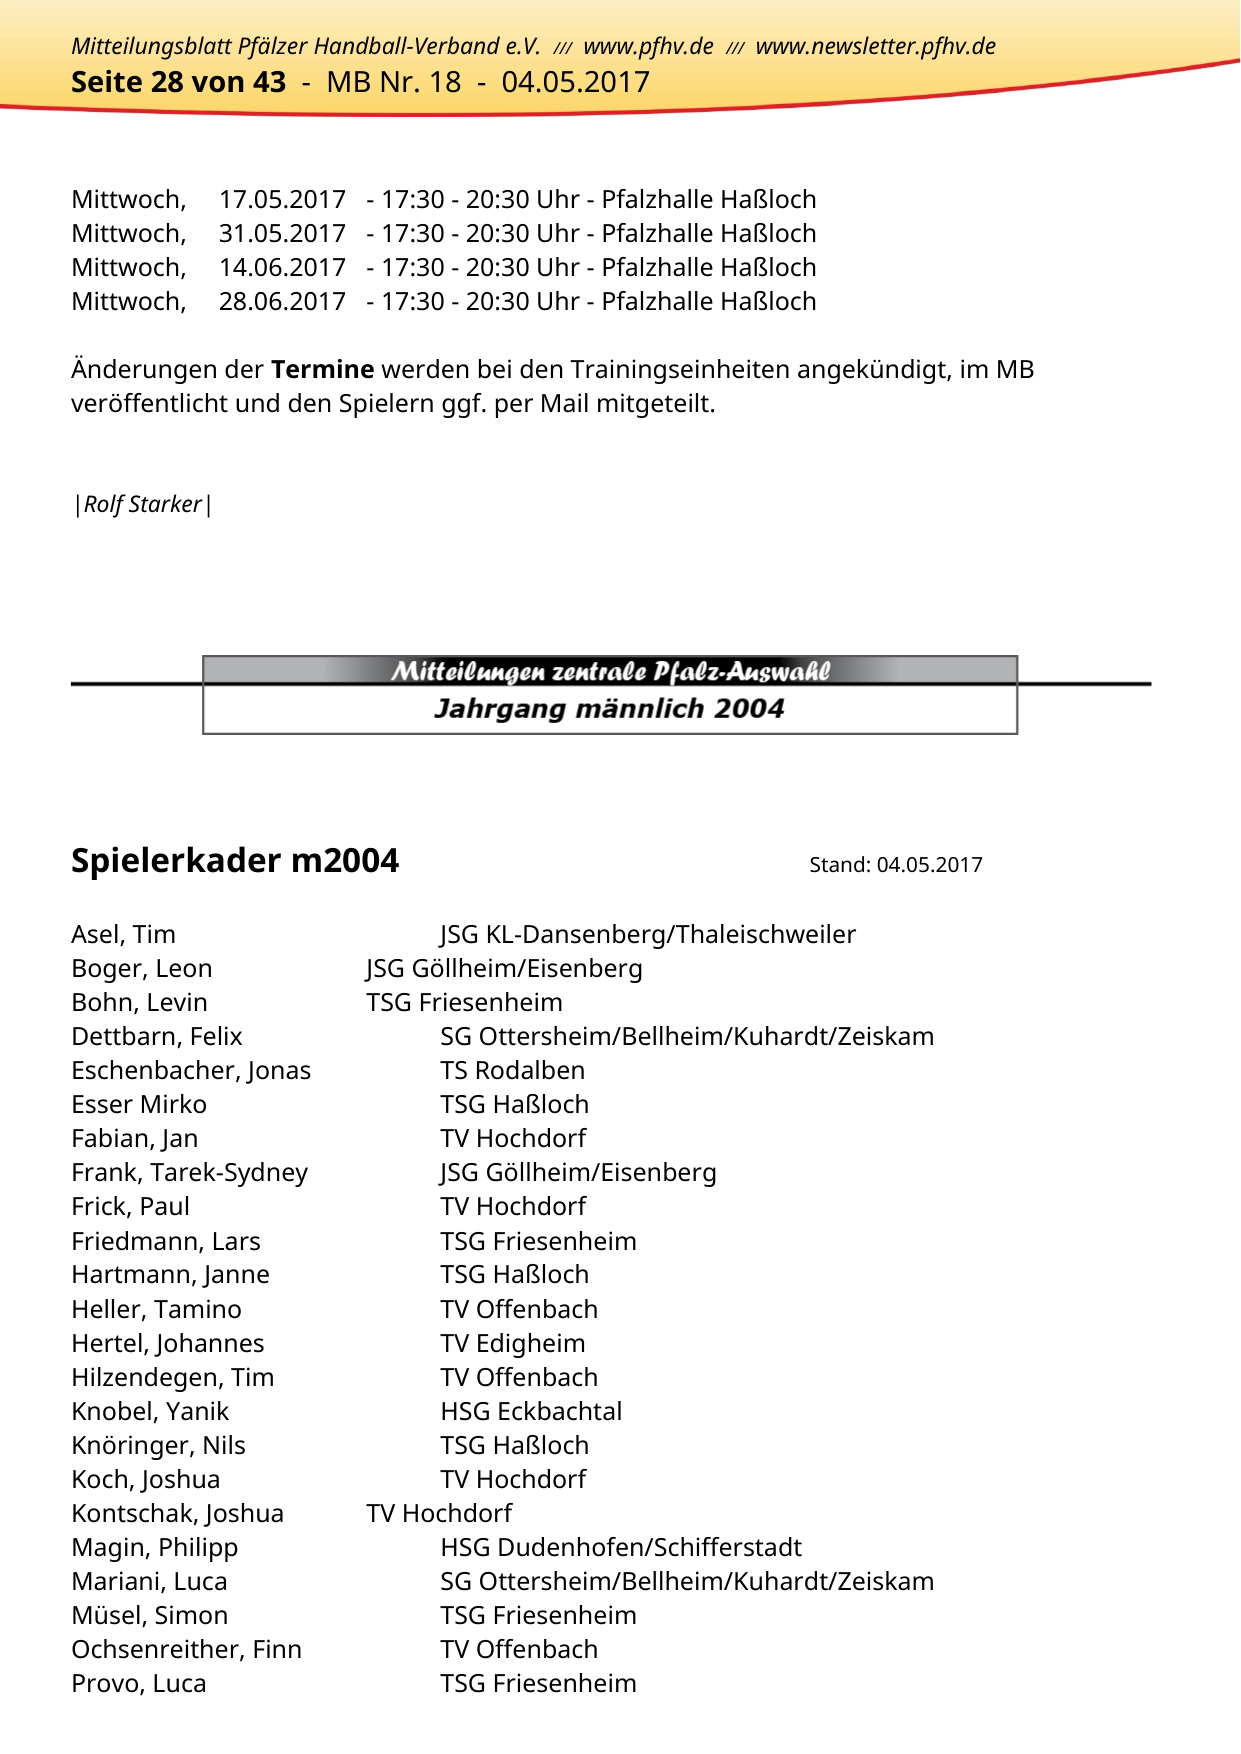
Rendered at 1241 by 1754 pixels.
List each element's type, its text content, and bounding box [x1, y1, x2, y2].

text Bohn, Levin TSG Friesenheim [71, 985, 1169, 1019]
text Knöringer, Nils TSG Haßloch [71, 1427, 1169, 1462]
text Esser Mirko TSG Haßloch [71, 1087, 1169, 1121]
text Boger, Leon JSG Göllheim/Eisenberg [71, 951, 1169, 985]
text Friedmann, Lars TSG Friesenheim [71, 1223, 1169, 1257]
text Mittwoch, 28.06.2017 - 17:30 - 20:30 Uhr - Pfalzhalle Haßloch [71, 284, 1169, 318]
text Hartmann, Janne TSG Haßloch [71, 1257, 1169, 1291]
text Müsel, Simon TSG Friesenheim [71, 1598, 1169, 1632]
text Magin, Philipp HSG Dudenhofen/Schifferstadt [71, 1530, 1169, 1564]
text Kontschak, Joshua TV Hochdorf [71, 1496, 1169, 1530]
text Provo, Luca TSG Friesenheim [71, 1666, 1169, 1700]
text Mittwoch, 31.05.2017 - 17:30 - 20:30 Uhr - Pfalzhalle Haßloch [71, 216, 1169, 250]
text Frick, Paul TV Hochdorf [71, 1189, 1169, 1223]
text Hilzendegen, Tim TV Offenbach [71, 1359, 1169, 1393]
text Mariani, Luca SG Ottersheim/Bellheim/Kuhardt/Zeiskam [71, 1564, 1169, 1598]
text |Rolf Starker| [71, 488, 1169, 519]
text Änderungen der Termine werden bei den Trainingseinheiten angekündigt, im MB veröffentlicht und den Spielern ggf. per Mail mitgeteilt. [71, 352, 1169, 420]
text Hertel, Johannes TV Edigheim [71, 1325, 1169, 1359]
text Mittwoch, 14.06.2017 - 17:30 - 20:30 Uhr - Pfalzhalle Haßloch [71, 250, 1169, 284]
text Asel, Tim JSG KL-Dansenberg/Thaleischweiler [71, 917, 1169, 951]
text Koch, Joshua TV Hochdorf [71, 1462, 1169, 1496]
picture [0, 0, 1241, 117]
text Knobel, Yanik HSG Eckbachtal [71, 1393, 1169, 1427]
text Mittwoch, 17.05.2017 - 17:30 - 20:30 Uhr - Pfalzhalle Haßloch [71, 182, 1169, 216]
text Dettbarn, Felix SG Ottersheim/Bellheim/Kuhardt/Zeiskam [71, 1019, 1169, 1053]
text Spielerkader m2004 Stand: 04.05.2017 [71, 837, 1169, 882]
text Heller, Tamino TV Offenbach [71, 1291, 1169, 1325]
picture [70, 655, 1152, 735]
text Frank, Tarek-Sydney JSG Göllheim/Eisenberg [71, 1155, 1169, 1189]
text Ochsenreither, Finn TV Offenbach [71, 1632, 1169, 1666]
text Fabian, Jan TV Hochdorf [71, 1121, 1169, 1155]
text Eschenbacher, Jonas TS Rodalben [71, 1053, 1169, 1087]
